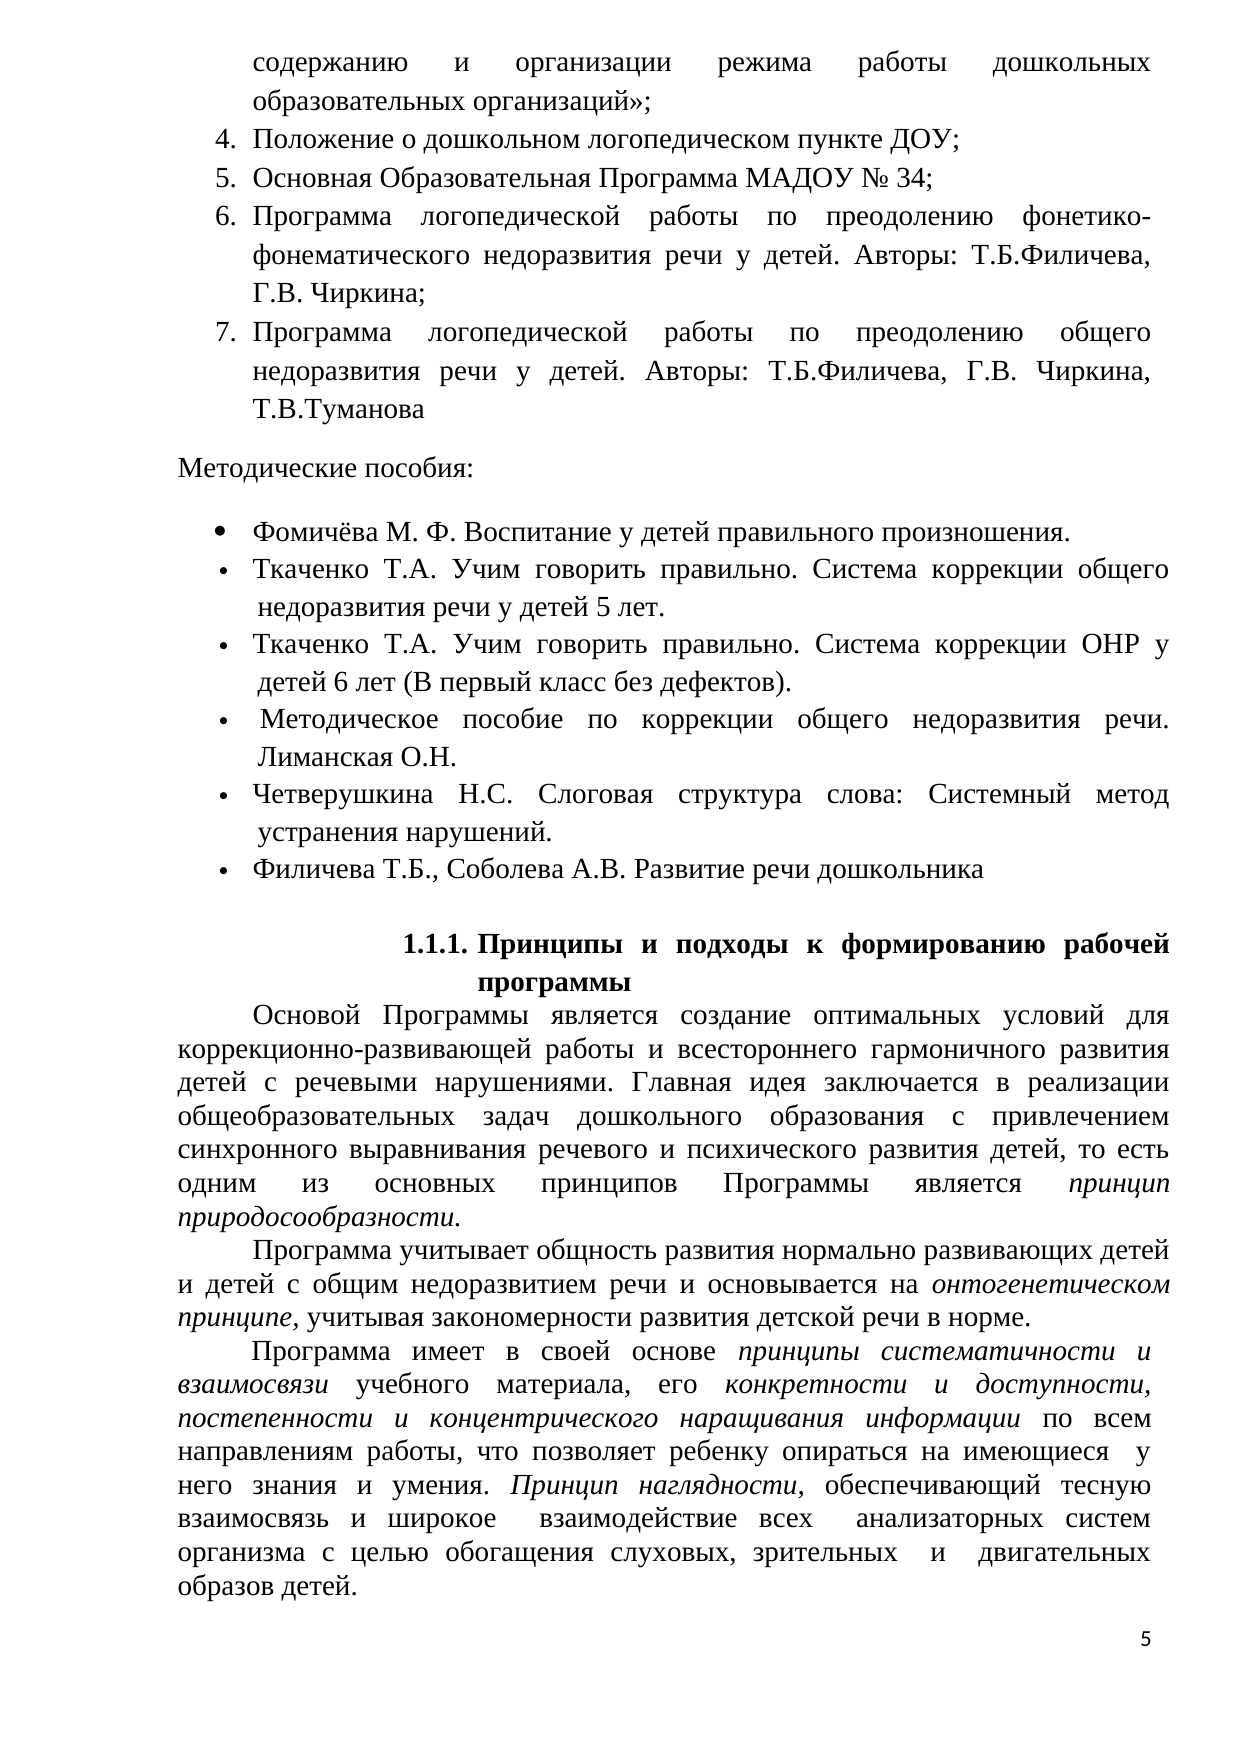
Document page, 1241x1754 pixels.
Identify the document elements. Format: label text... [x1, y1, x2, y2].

text Основой Программы является создание оптимальных условий для коррекционно-развивающей работы и всестороннего гармоничного развития детей с речевыми нарушениями. Главная идея заключается в реализации общеобразовательных задач дошкольного образования с привлечением синхронного выравнивания речевого и психического развития детей, то есть одним из основных принципов Программы является принцип природосообразности. [177, 997, 1170, 1232]
list Методическое пособие по коррекции общего недоразвития речи. Лиманская О.Н. [220, 697, 1170, 772]
text Методические пособия: [177, 451, 1152, 484]
text Программа имеет в своей основе принципы систематичности и взаимосвязи учебного материала, его конкретности и доступности, постепенности и концентрического наращивания информации по всем направлениям работы, что позволяет ребенку опираться на имеющиеся у него знания и умения. Принцип наглядности, обеспечивающий тесную взаимосвязь и широкое взаимодействие всех анализаторных систем организма с целью обогащения слуховых, зрительных и двигательных образов детей. [177, 1333, 1152, 1601]
list Ткаченко Т.А. Учим говорить правильно. Система коррекции общего недоразвития речи у детей 5 лет. [220, 547, 1170, 622]
list Программа логопедической работы по преодолению общего недоразвития речи у детей. Авторы: Т.Б.Филичева, Г.В. Чиркина, Т.В.Туманова [215, 314, 1152, 425]
list Основная Образовательная Программа МАДОУ № 34; [215, 160, 1152, 193]
list Четверушкина Н.С. Слоговая структура слова: Системный метод устранения нарушений. [220, 772, 1170, 847]
list Принципы и подходы к формированию рабочей программы [402, 922, 1170, 997]
list Положение о дошкольном логопедическом пункте ДОУ; [215, 121, 1152, 155]
list Филичева Т.Б., Соболева А.В. Развитие речи дошкольника [220, 847, 1170, 885]
text Программа учитывает общность развития нормально развивающих детей и детей с общим недоразвитием речи и основывается на онтогенетическом принципе, учитывая закономерности развития детской речи в норме. [177, 1232, 1170, 1333]
list Ткаченко Т.А. Учим говорить правильно. Система коррекции ОНР у детей 6 лет (В первый класс без дефектов). [220, 622, 1170, 697]
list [215, 44, 1152, 116]
list Программа логопедической работы по преодолению фонетико-фонематического недоразвития речи у детей. Авторы: Т.Б.Филичева, Г.В. Чиркина; [215, 198, 1152, 309]
list Фомичёва М. Ф. Воспитание у детей правильного произношения. [215, 510, 1170, 547]
